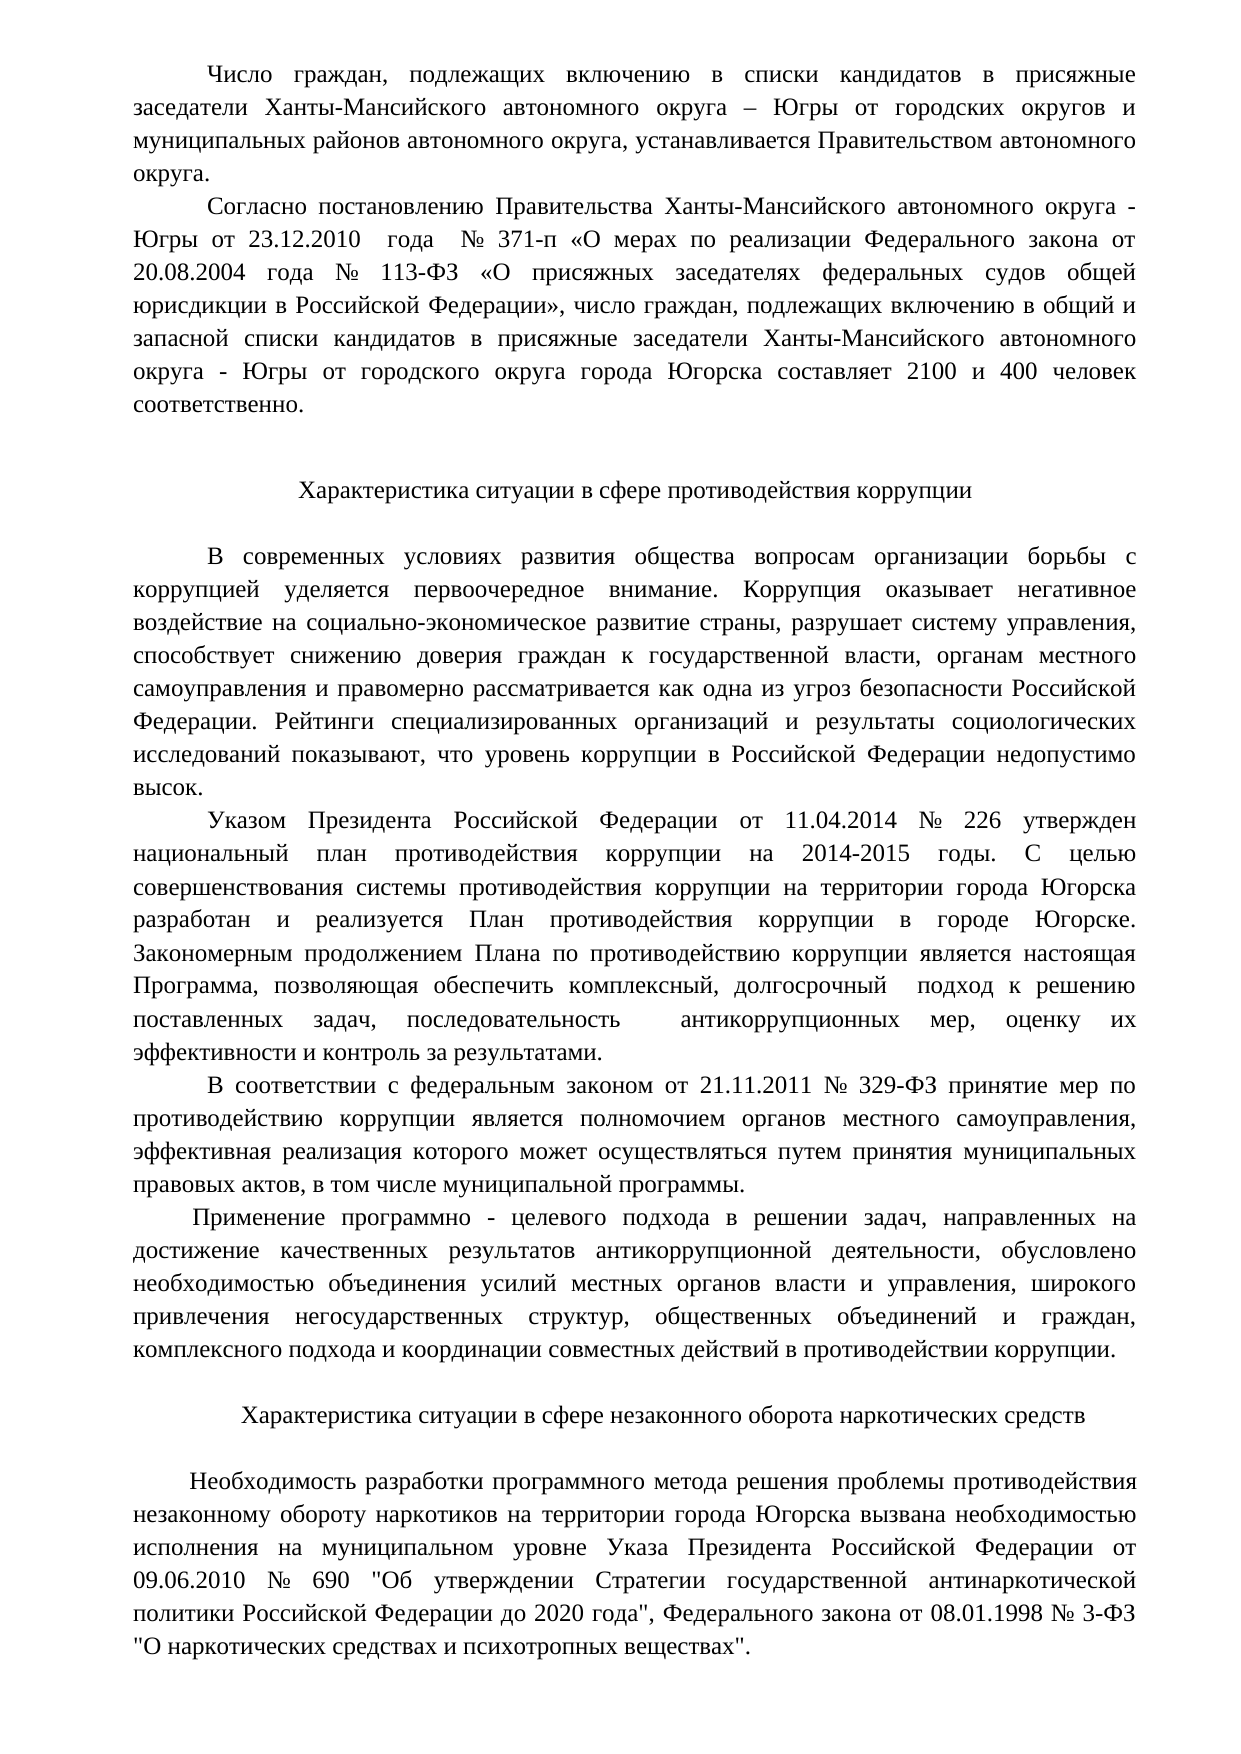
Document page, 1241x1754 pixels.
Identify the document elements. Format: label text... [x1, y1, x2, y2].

text Характеристика ситуации в сфере незаконного оборота наркотических средств [133, 1400, 1137, 1429]
text Характеристика ситуации в сфере противодействия коррупции [133, 475, 1137, 504]
text Необходимость разработки программного метода решения проблемы противодействия незаконному обороту наркотиков на территории города Югорска вызвана необходимостью исполнения на муниципальном уровне Указа Президента Российской Федерации от 09.06.2010 № 690 "Об утверждении Стратегии государственной антинаркотической политики Российской Федерации до 2020 года", Федерального закона от 08.01.1998 № 3-ФЗ "О наркотических средствах и психотропных веществах". [133, 1466, 1137, 1660]
text Число граждан, подлежащих включению в списки кандидатов в присяжные заседатели Ханты-Мансийского автономного округа – Югры от городских округов и муниципальных районов автономного округа, устанавливается Правительством автономного округа. [133, 59, 1137, 187]
text В современных условиях развития общества вопросам организации борьбы с коррупцией уделяется первоочередное внимание. Коррупция оказывает негативное воздействие на социально-экономическое развитие страны, разрушает систему управления, способствует снижению доверия граждан к государственной власти, органам местного самоуправления и правомерно рассматривается как одна из угроз безопасности Российской Федерации. Рейтинги специализированных организаций и результаты социологических исследований показывают, что уровень коррупции в Российской Федерации недопустимо высок. [133, 541, 1137, 801]
text Согласно постановлению Правительства Ханты-Мансийского автономного округа - Югры от 23.12.2010 года № 371-п «О мерах по реализации Федерального закона от 20.08.2004 года № 113-ФЗ «О присяжных заседателях федеральных судов общей юрисдикции в Российской Федерации», число граждан, подлежащих включению в общий и запасной списки кандидатов в присяжные заседатели Ханты-Мансийского автономного округа - Югры от городского округа города Югорска составляет 2100 и 400 человек соответственно. [133, 191, 1137, 418]
text Указом Президента Российской Федерации от 11.04.2014 № 226 утвержден национальный план противодействия коррупции на 2014-2015 годы. С целью совершенствования системы противодействия коррупции на территории города Югорска разработан и реализуется План противодействия коррупции в городе Югорске. Закономерным продолжением Плана по противодействию коррупции является настоящая Программа, позволяющая обеспечить комплексный, долгосрочный подход к решению поставленных задач, последовательность антикоррупционных мер, оценку их эффективности и контроль за результатами. [133, 806, 1137, 1065]
text Применение программно - целевого подхода в решении задач, направленных на достижение качественных результатов антикоррупционной деятельности, обусловлено необходимостью объединения усилий местных органов власти и управления, широкого привлечения негосударственных структур, общественных объединений и граждан, комплексного подхода и координации совместных действий в противодействии коррупции. [133, 1202, 1137, 1363]
text В соответствии с федеральным законом от 21.11.2011 № 329-ФЗ принятие мер по противодействию коррупции является полномочием органов местного самоуправления, эффективная реализация которого может осуществляться путем принятия муниципальных правовых актов, в том числе муниципальной программы. [133, 1070, 1137, 1197]
